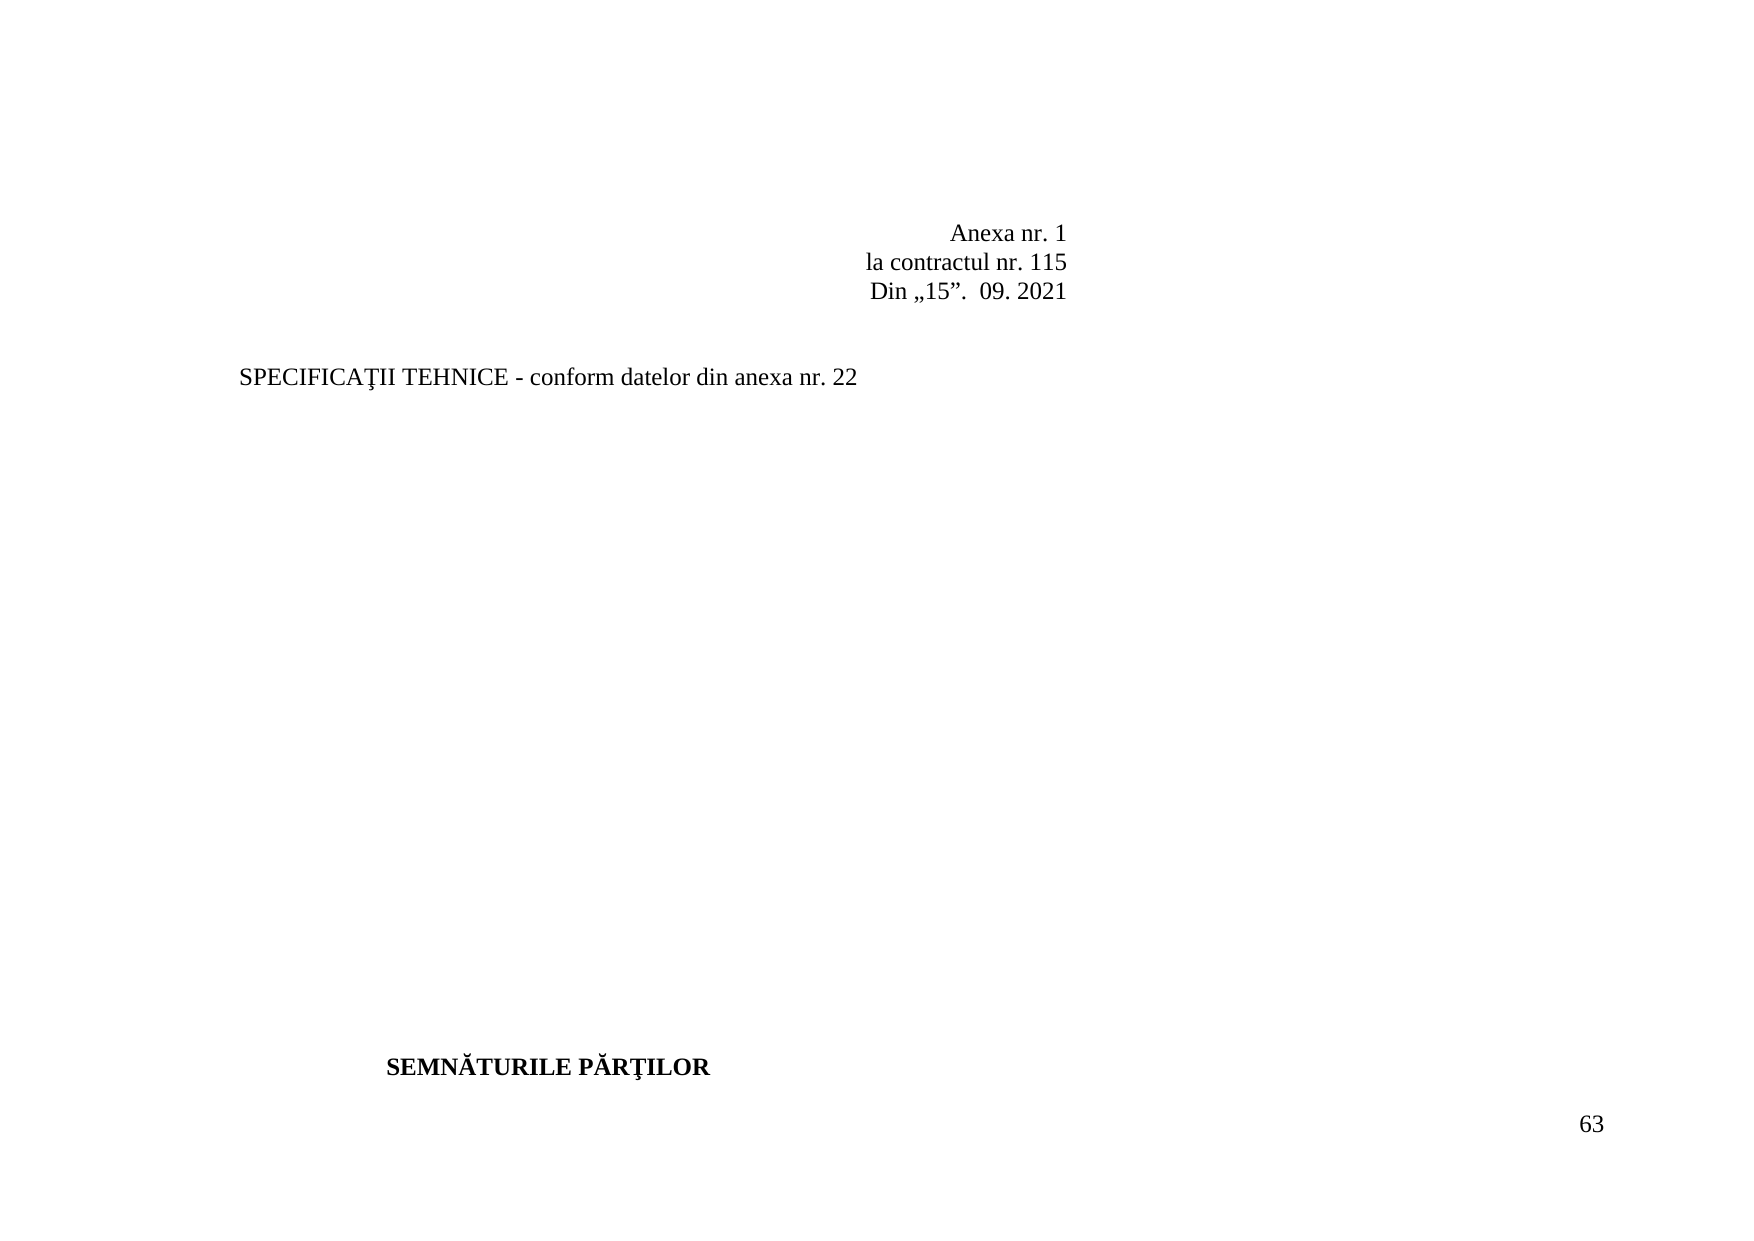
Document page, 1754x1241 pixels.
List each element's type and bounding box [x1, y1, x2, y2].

table_header [18, 104, 1078, 1085]
